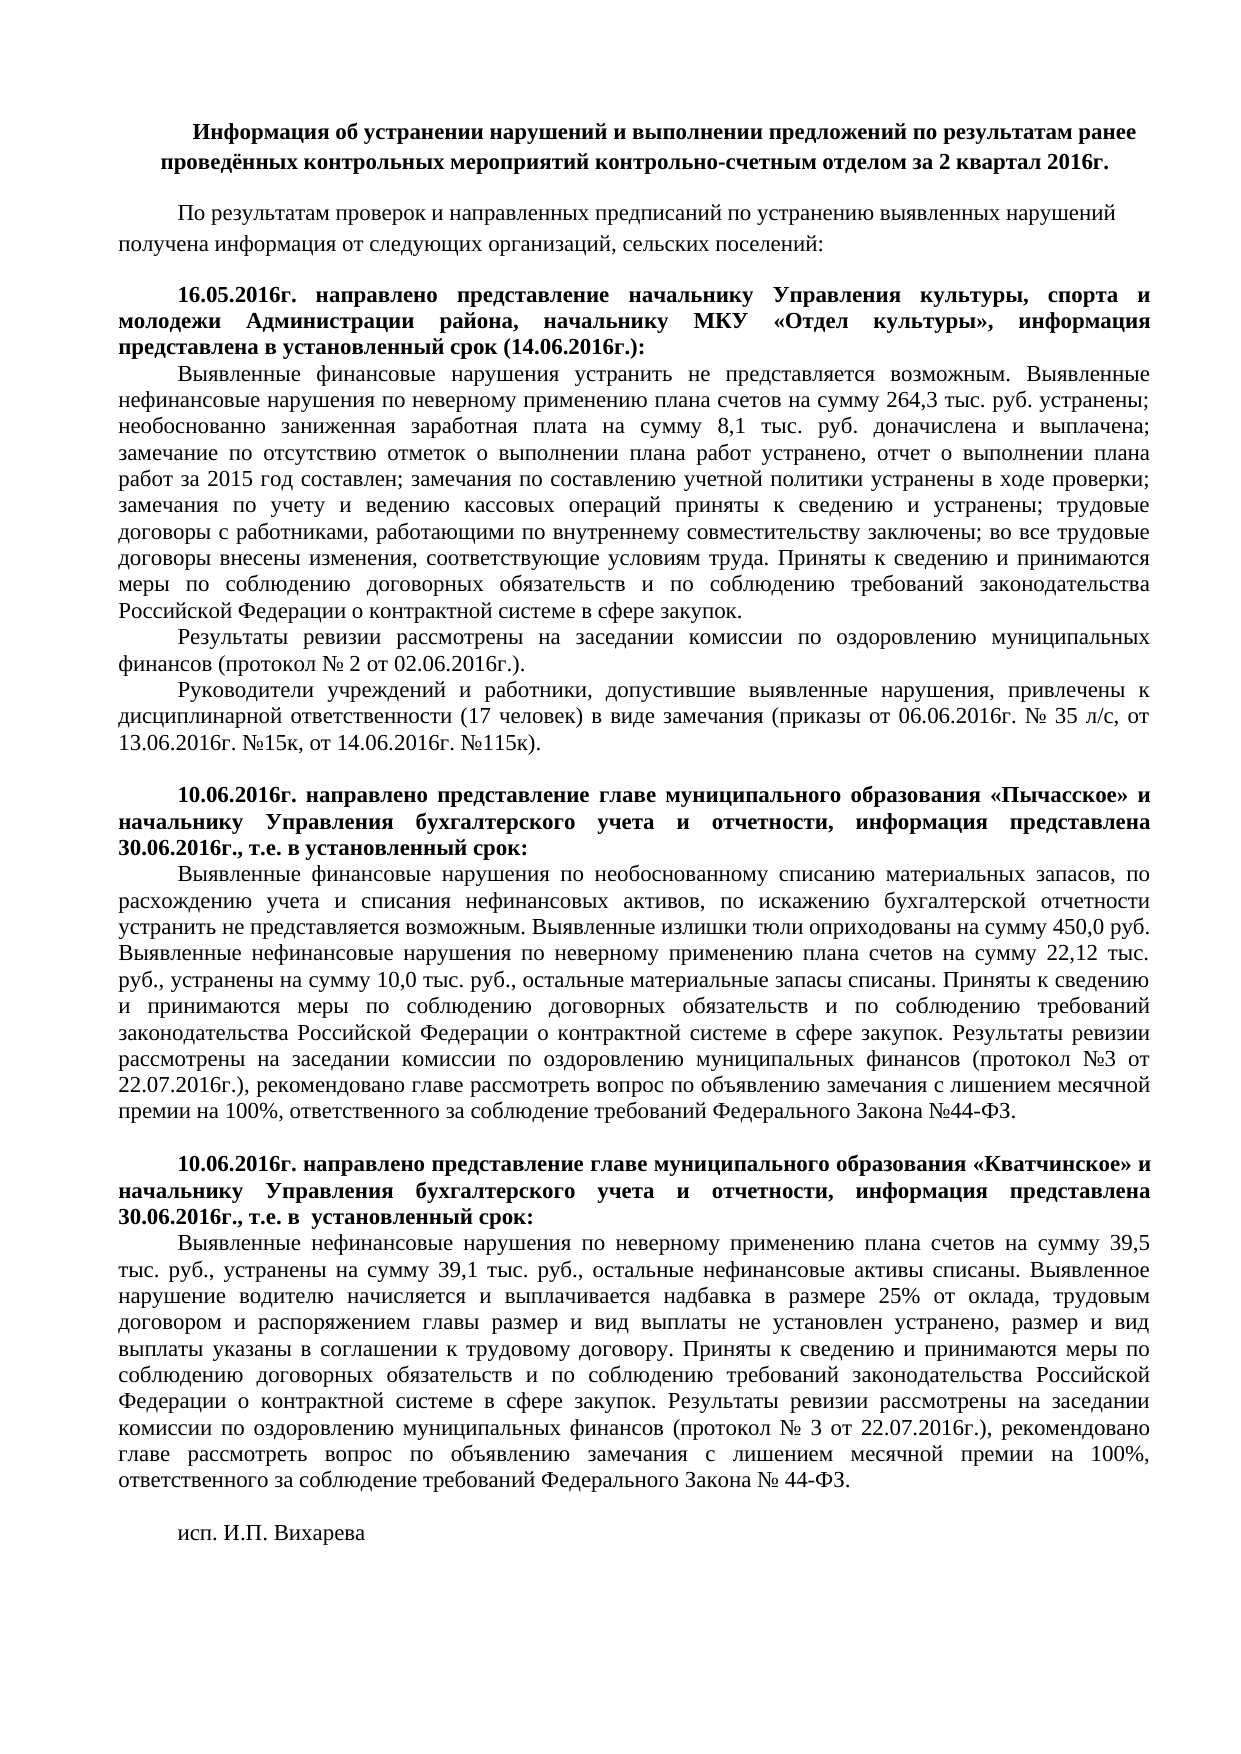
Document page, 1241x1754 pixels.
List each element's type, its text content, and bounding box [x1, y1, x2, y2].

text Результаты ревизии рассмотрены на заседании комиссии по оздоровлению муниципальных финансов (протокол № 2 от 02.06.2016г.). [118, 623, 1152, 676]
text 10.06.2016г. направлено представление главе муниципального образования «Пычасское» и начальнику Управления бухгалтерского учета и отчетности, информация представлена 30.06.2016г., т.е. в установленный срок: [118, 781, 1152, 860]
text Информация об устранении нарушений и выполнении предложений по результатам ранее проведённых контрольных мероприятий контрольно-счетным отделом за 2 квартал 2016г. [118, 118, 1152, 175]
text исп. И.П. Вихарева [118, 1519, 1152, 1546]
text Выявленные финансовые нарушения устранить не представляется возможным. Выявленные нефинансовые нарушения по неверному применению плана счетов на сумму 264,3 тыс. руб. устранены; необоснованно заниженная заработная плата на сумму 8,1 тыс. руб. доначислена и выплачена; замечание по отсутствию отметок о выполнении плана работ устранено, отчет о выполнении плана работ за 2015 год составлен; замечания по составлению учетной политики устранены в ходе проверки; замечания по учету и ведению кассовых операций приняты к сведению и устранены; трудовые договоры с работниками, работающими по внутреннему совместительству заключены; во все трудовые договоры внесены изменения, соответствующие условиям труда. Приняты к сведению и принимаются меры по соблюдению договорных обязательств и по соблюдению требований законодательства Российской Федерации о контрактной системе в сфере закупок. [118, 360, 1152, 623]
text 16.05.2016г. направлено представление начальнику Управления культуры, спорта и молодежи Администрации района, начальнику МКУ «Отдел культуры», информация представлена в установленный срок (14.06.2016г.): [118, 281, 1152, 360]
text 10.06.2016г. направлено представление главе муниципального образования «Кватчинское» и начальнику Управления бухгалтерского учета и отчетности, информация представлена 30.06.2016г., т.е. в установленный срок: [118, 1150, 1152, 1229]
text Выявленные нефинансовые нарушения по неверному применению плана счетов на сумму 39,5 тыс. руб., устранены на сумму 39,1 тыс. руб., остальные нефинансовые активы списаны. Выявленное нарушение водителю начисляется и выплачивается надбавка в размере 25% от оклада, трудовым договором и распоряжением главы размер и вид выплаты не установлен устранено, размер и вид выплаты указаны в соглашении к трудовому договору. Приняты к сведению и принимаются меры по соблюдению договорных обязательств и по соблюдению требований законодательства Российской Федерации о контрактной системе в сфере закупок. Результаты ревизии рассмотрены на заседании комиссии по оздоровлению муниципальных финансов (протокол № 3 от 22.07.2016г.), рекомендовано главе рассмотреть вопрос по объявлению замечания с лишением месячной премии на 100%, ответственного за соблюдение требований Федерального Закона № 44-ФЗ. [118, 1229, 1152, 1493]
text По результатам проверок и направленных предписаний по устранению выявленных нарушений получена информация от следующих организаций, сельских поселений: [118, 199, 1152, 256]
text Руководители учреждений и работники, допустившие выявленные нарушения, привлечены к дисциплинарной ответственности (17 человек) в виде замечания (приказы от 06.06.2016г. № 35 л/с, от 13.06.2016г. №15к, от 14.06.2016г. №115к). [118, 676, 1152, 755]
text Выявленные финансовые нарушения по необоснованному списанию материальных запасов, по расхождению учета и списания нефинансовых активов, по искажению бухгалтерской отчетности устранить не представляется возможным. Выявленные излишки тюли оприходованы на сумму 450,0 руб. Выявленные нефинансовые нарушения по неверному применению плана счетов на сумму 22,12 тыс. руб., устранены на сумму 10,0 тыс. руб., остальные материальные запасы списаны. Приняты к сведению и принимаются меры по соблюдению договорных обязательств и по соблюдению требований законодательства Российской Федерации о контрактной системе в сфере закупок. Результаты ревизии рассмотрены на заседании комиссии по оздоровлению муниципальных финансов (протокол №3 от 22.07.2016г.), рекомендовано главе рассмотреть вопрос по объявлению замечания с лишением месячной премии на 100%, ответственного за соблюдение требований Федерального Закона №44-ФЗ. [118, 860, 1152, 1124]
